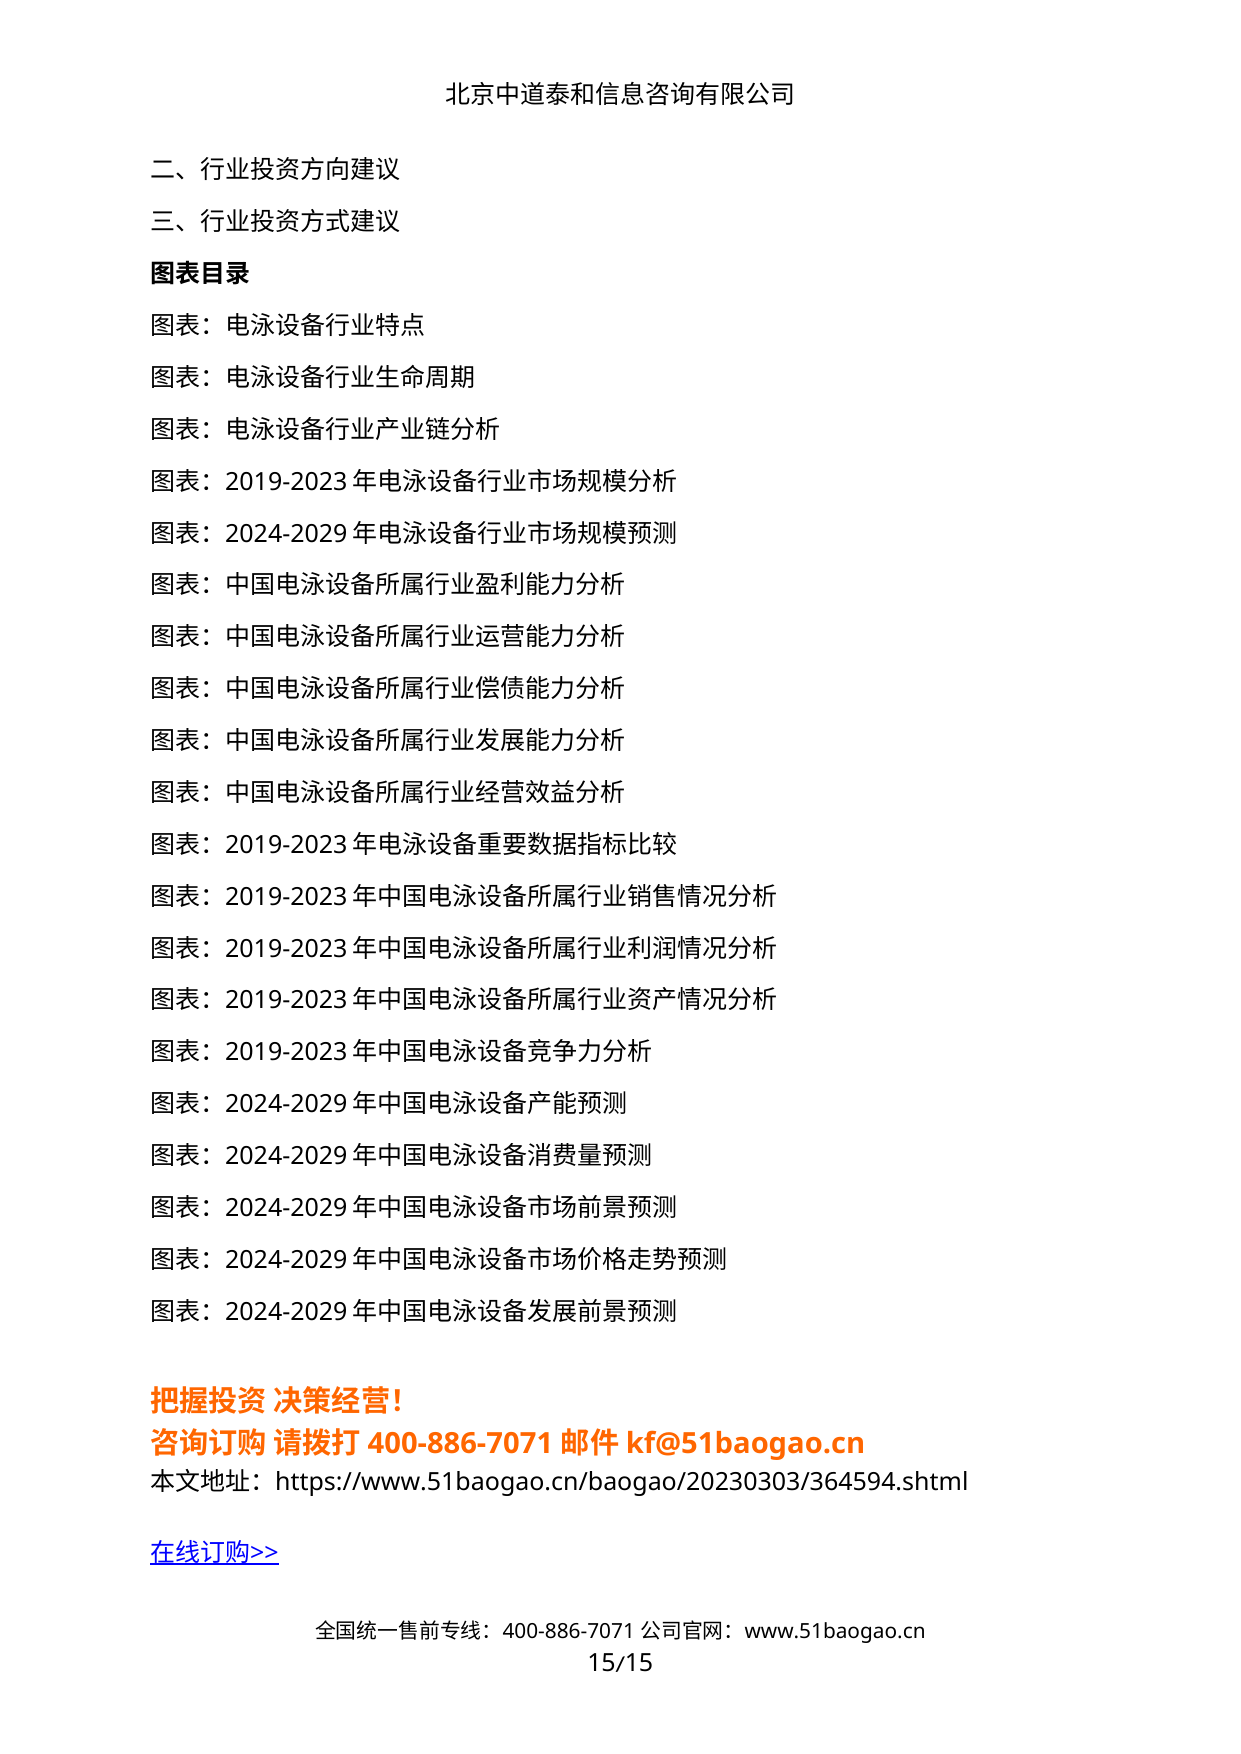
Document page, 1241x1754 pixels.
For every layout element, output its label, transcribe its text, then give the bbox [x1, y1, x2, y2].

text 图表：中国电泳设备所属行业偿债能力分析 [150, 669, 1090, 705]
text 在线订购>> [150, 1498, 1090, 1568]
text 图表目录 [150, 254, 1090, 290]
text 三、行业投资方式建议 [150, 202, 1090, 238]
text 图表：2024-2029年中国电泳设备产能预测 [150, 1084, 1090, 1120]
text 图表：中国电泳设备所属行业运营能力分析 [150, 617, 1090, 653]
text 图表：电泳设备行业生命周期 [150, 357, 1090, 394]
text 图表：2019-2023年中国电泳设备所属行业销售情况分析 [150, 876, 1090, 912]
text 图表：2024-2029年中国电泳设备市场价格走势预测 [150, 1239, 1090, 1276]
text 图表：2019-2023年电泳设备行业市场规模分析 [150, 461, 1090, 497]
text 图表：2024-2029年中国电泳设备消费量预测 [150, 1136, 1090, 1172]
text 图表：2019-2023年中国电泳设备竞争力分析 [150, 1032, 1090, 1068]
text 图表：电泳设备行业特点 [150, 306, 1090, 342]
text 图表：2019-2023年电泳设备重要数据指标比较 [150, 824, 1090, 861]
text 二、行业投资方向建议 [150, 150, 1090, 186]
text 把握投资 决策经营！咨询订购 请拨打 400-886-7071 邮件 kf@51baogao.cn本文地址：https://www.51baogao.cn/baogao/20230303/364594.shtml [150, 1343, 1090, 1498]
text 图表：2024-2029年中国电泳设备发展前景预测 [150, 1291, 1090, 1327]
text 图表：2024-2029年中国电泳设备市场前景预测 [150, 1187, 1090, 1224]
text 图表：2024-2029年电泳设备行业市场规模预测 [150, 513, 1090, 549]
text 图表：2019-2023年中国电泳设备所属行业利润情况分析 [150, 928, 1090, 964]
text 图表：中国电泳设备所属行业经营效益分析 [150, 772, 1090, 809]
text 图表：2019-2023年中国电泳设备所属行业资产情况分析 [150, 980, 1090, 1016]
text 图表：中国电泳设备所属行业发展能力分析 [150, 721, 1090, 757]
text 图表：中国电泳设备所属行业盈利能力分析 [150, 565, 1090, 601]
text 图表：电泳设备行业产业链分析 [150, 409, 1090, 446]
